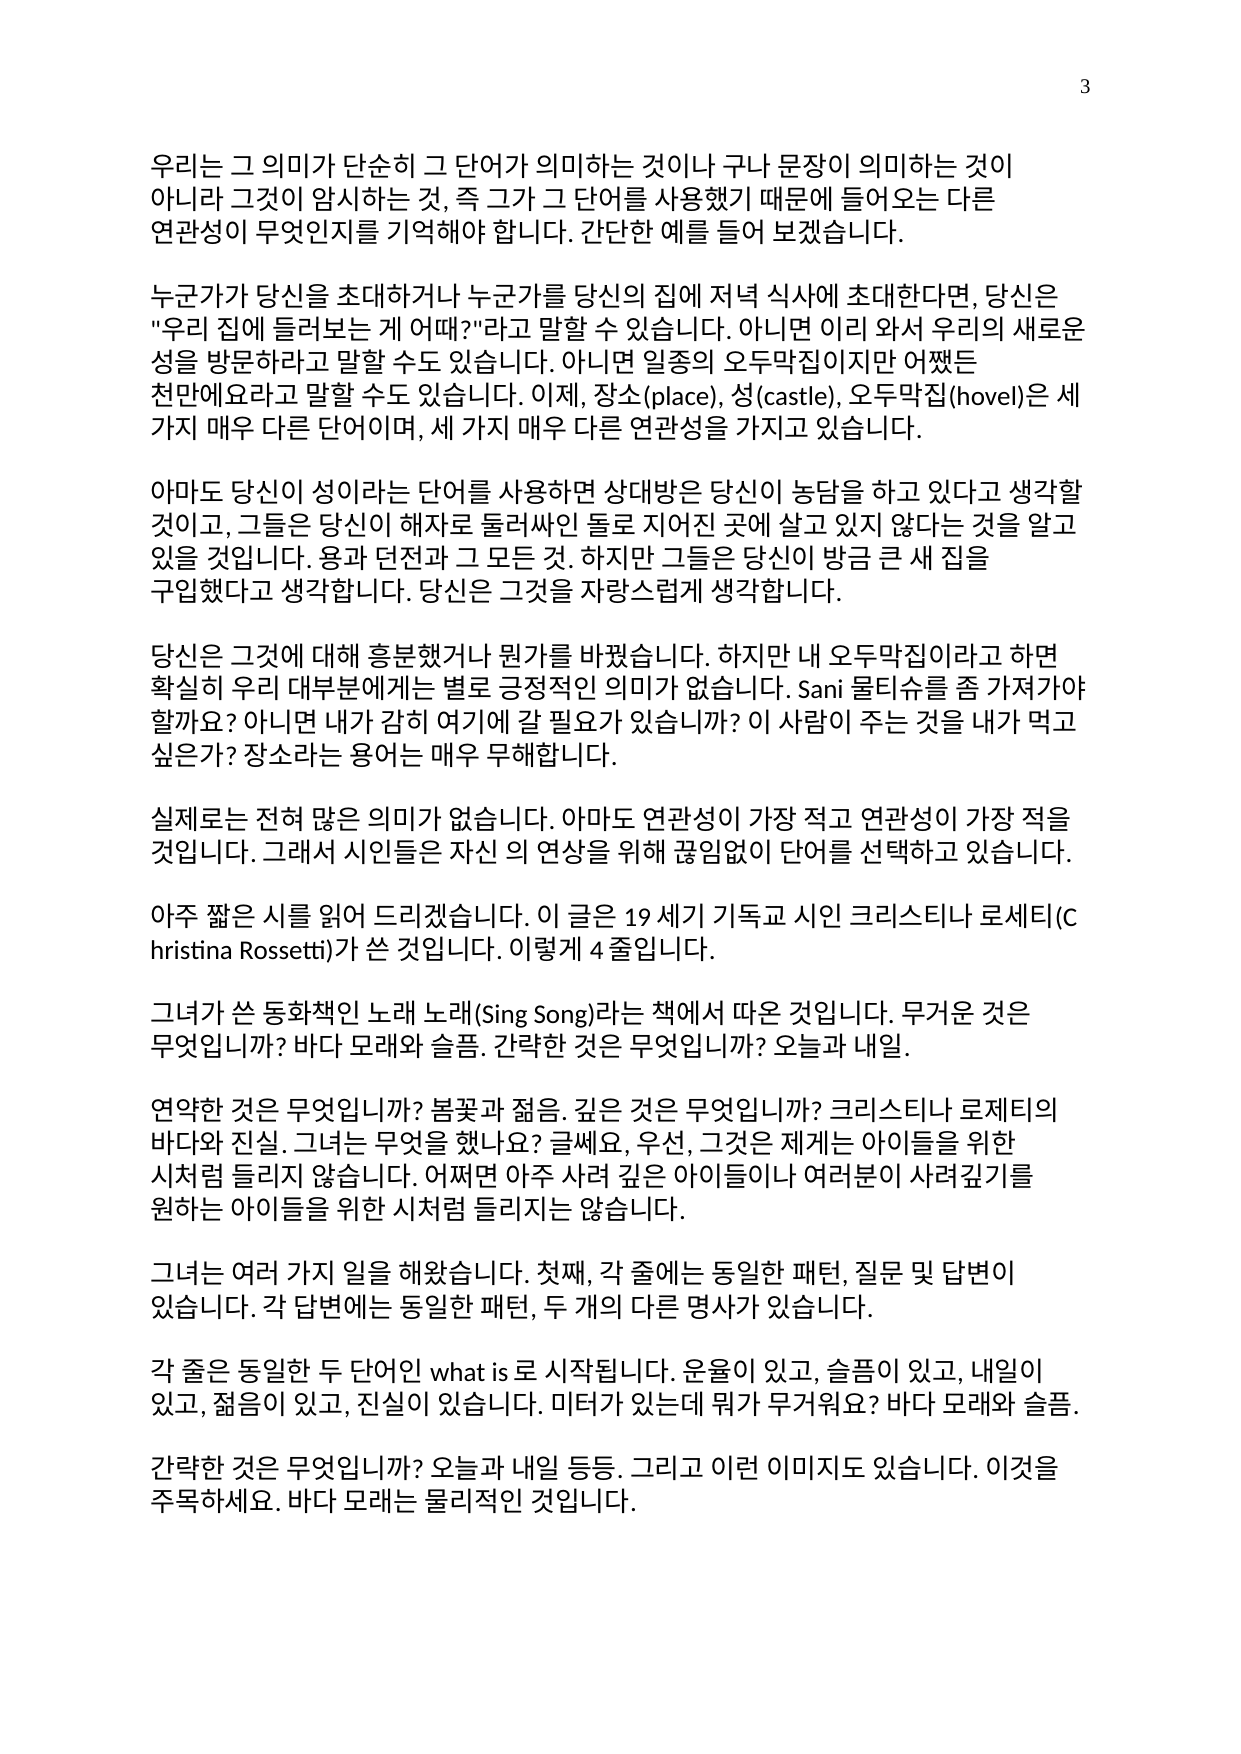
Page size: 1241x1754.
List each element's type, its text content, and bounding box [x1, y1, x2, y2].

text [150, 150, 1090, 249]
text 당신은 그것에 대해 흥분했거나 뭔가를 바꿨습니다. 하지만 내 오두막집이라고 하면 확실히 우리 대부분에게는 별로 긍정적인 의미가 없습니다. Sani 물티슈를 좀 가져가야 할까요? 아니면 내가 감히 여기에 갈 필요가 있습니까? 이 사람이 주는 것을 내가 먹고 싶은가? 장소라는 용어는 매우 무해합니다. [150, 640, 1090, 772]
text 아주 짧은 시를 읽어 드리겠습니다. 이 글은 19세기 기독교 시인 크리스티나 로세티(Christina Rossetti)가 쓴 것입니다. 이렇게 4줄입니다. [150, 900, 1090, 966]
text 간략한 것은 무엇입니까? 오늘과 내일 등등. 그리고 이런 이미지도 있습니다. 이것을 주목하세요. 바다 모래는 물리적인 것입니다. [150, 1452, 1090, 1518]
text 그녀는 여러 가지 일을 해왔습니다. 첫째, 각 줄에는 동일한 패턴, 질문 및 답변이 있습니다. 각 답변에는 동일한 패턴, 두 개의 다른 명사가 있습니다. [150, 1258, 1090, 1324]
text 각 줄은 동일한 두 단어인 what is로 시작됩니다. 운율이 있고, 슬픔이 있고, 내일이 있고, 젊음이 있고, 진실이 있습니다. 미터가 있는데 뭐가 무거워요? 바다 모래와 슬픔. [150, 1355, 1090, 1421]
text 그녀가 쓴 동화책인 노래 노래(Sing Song)라는 책에서 따온 것입니다. 무거운 것은 무엇입니까? 바다 모래와 슬픔. 간략한 것은 무엇입니까? 오늘과 내일. [150, 997, 1090, 1063]
text 누군가가 당신을 초대하거나 누군가를 당신의 집에 저녁 식사에 초대한다면, 당신은 "우리 집에 들러보는 게 어때?"라고 말할 수 있습니다. 아니면 이리 와서 우리의 새로운 성을 방문하라고 말할 수도 있습니다. 아니면 일종의 오두막집이지만 어쨌든 천만에요라고 말할 수도 있습니다. 이제, 장소(place), 성(castle), 오두막집(hovel)은 세 가지 매우 다른 단어이며, 세 가지 매우 다른 연관성을 가지고 있습니다. [150, 280, 1090, 445]
text 아마도 당신이 성이라는 단어를 사용하면 상대방은 당신이 농담을 하고 있다고 생각할 것이고, 그들은 당신이 해자로 둘러싸인 돌로 지어진 곳에 살고 있지 않다는 것을 알고 있을 것입니다. 용과 던전과 그 모든 것. 하지만 그들은 당신이 방금 큰 새 집을 구입했다고 생각합니다. 당신은 그것을 자랑스럽게 생각합니다. [150, 476, 1090, 608]
text 실제로는 전혀 많은 의미가 없습니다. 아마도 연관성이 가장 적고 연관성이 가장 적을 것입니다. 그래서 시인들은 자신 의 연상을 위해 끊임없이 단어를 선택하고 있습니다. [150, 803, 1090, 869]
text 연약한 것은 무엇입니까? 봄꽃과 젊음. 깊은 것은 무엇입니까? 크리스티나 로제티의 바다와 진실. 그녀는 무엇을 했나요? 글쎄요, 우선, 그것은 제게는 아이들을 위한 시처럼 들리지 않습니다. 어쩌면 아주 사려 깊은 아이들이나 여러분이 사려깊기를 원하는 아이들을 위한 시처럼 들리지는 않습니다. [150, 1094, 1090, 1227]
